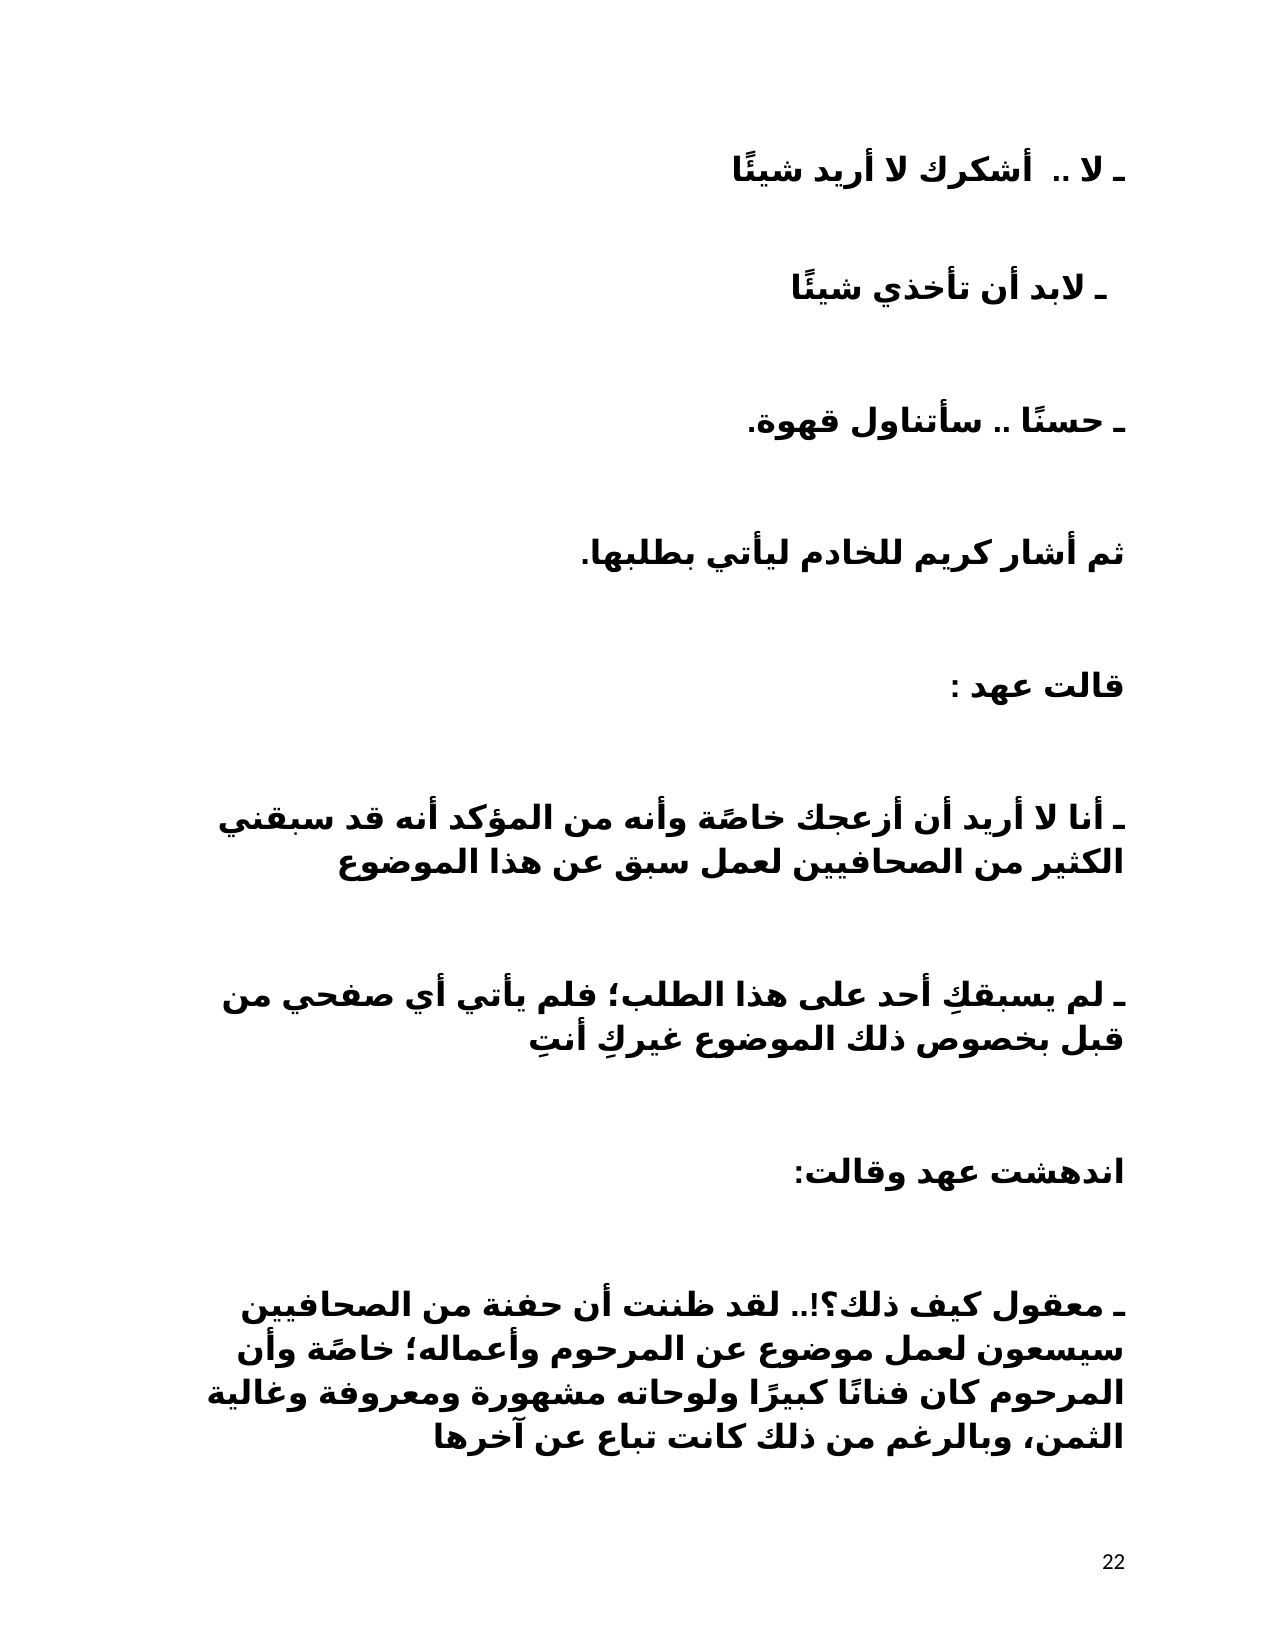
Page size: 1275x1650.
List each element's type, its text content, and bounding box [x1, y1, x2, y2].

text ـ حسنًا .. سأتناول قهوة. [150, 401, 1125, 439]
text ـ لا .. أشكرك لا أريد شيئًا [150, 150, 1125, 188]
text ـ لابد أن تأخذي شيئًا [150, 268, 1125, 306]
text ـ أنا لا أريد أن أزعجك خاصًة وأنه من المؤكد أنه قد سبقني الكثير من الصحافيين لعمل سبق عن هذا الموضوع [150, 798, 1125, 881]
text ثم أشار كريم للخادم ليأتي بطلبها. [150, 533, 1125, 572]
text اندهشت عهد وقالت: [150, 1152, 1125, 1190]
text ـ معقول كيف ذلك؟!.. لقد ظننت أن حفنة من الصحافيين سيسعون لعمل موضوع عن المرحوم وأعماله؛ خاصًة وأن المرحوم كان فنانًا كبيرًا ولوحاته مشهورة ومعروفة وغالية الثمن، وبالرغم من ذلك كانت تباع عن آخرها [150, 1284, 1125, 1456]
text قالت عهد : [150, 666, 1125, 704]
text ـ لم يسبقكِ أحد على هذا الطلب؛ فلم يأتي أي صفحي من قبل بخصوص ذلك الموضوع غيركِ أنتِ [150, 975, 1125, 1058]
